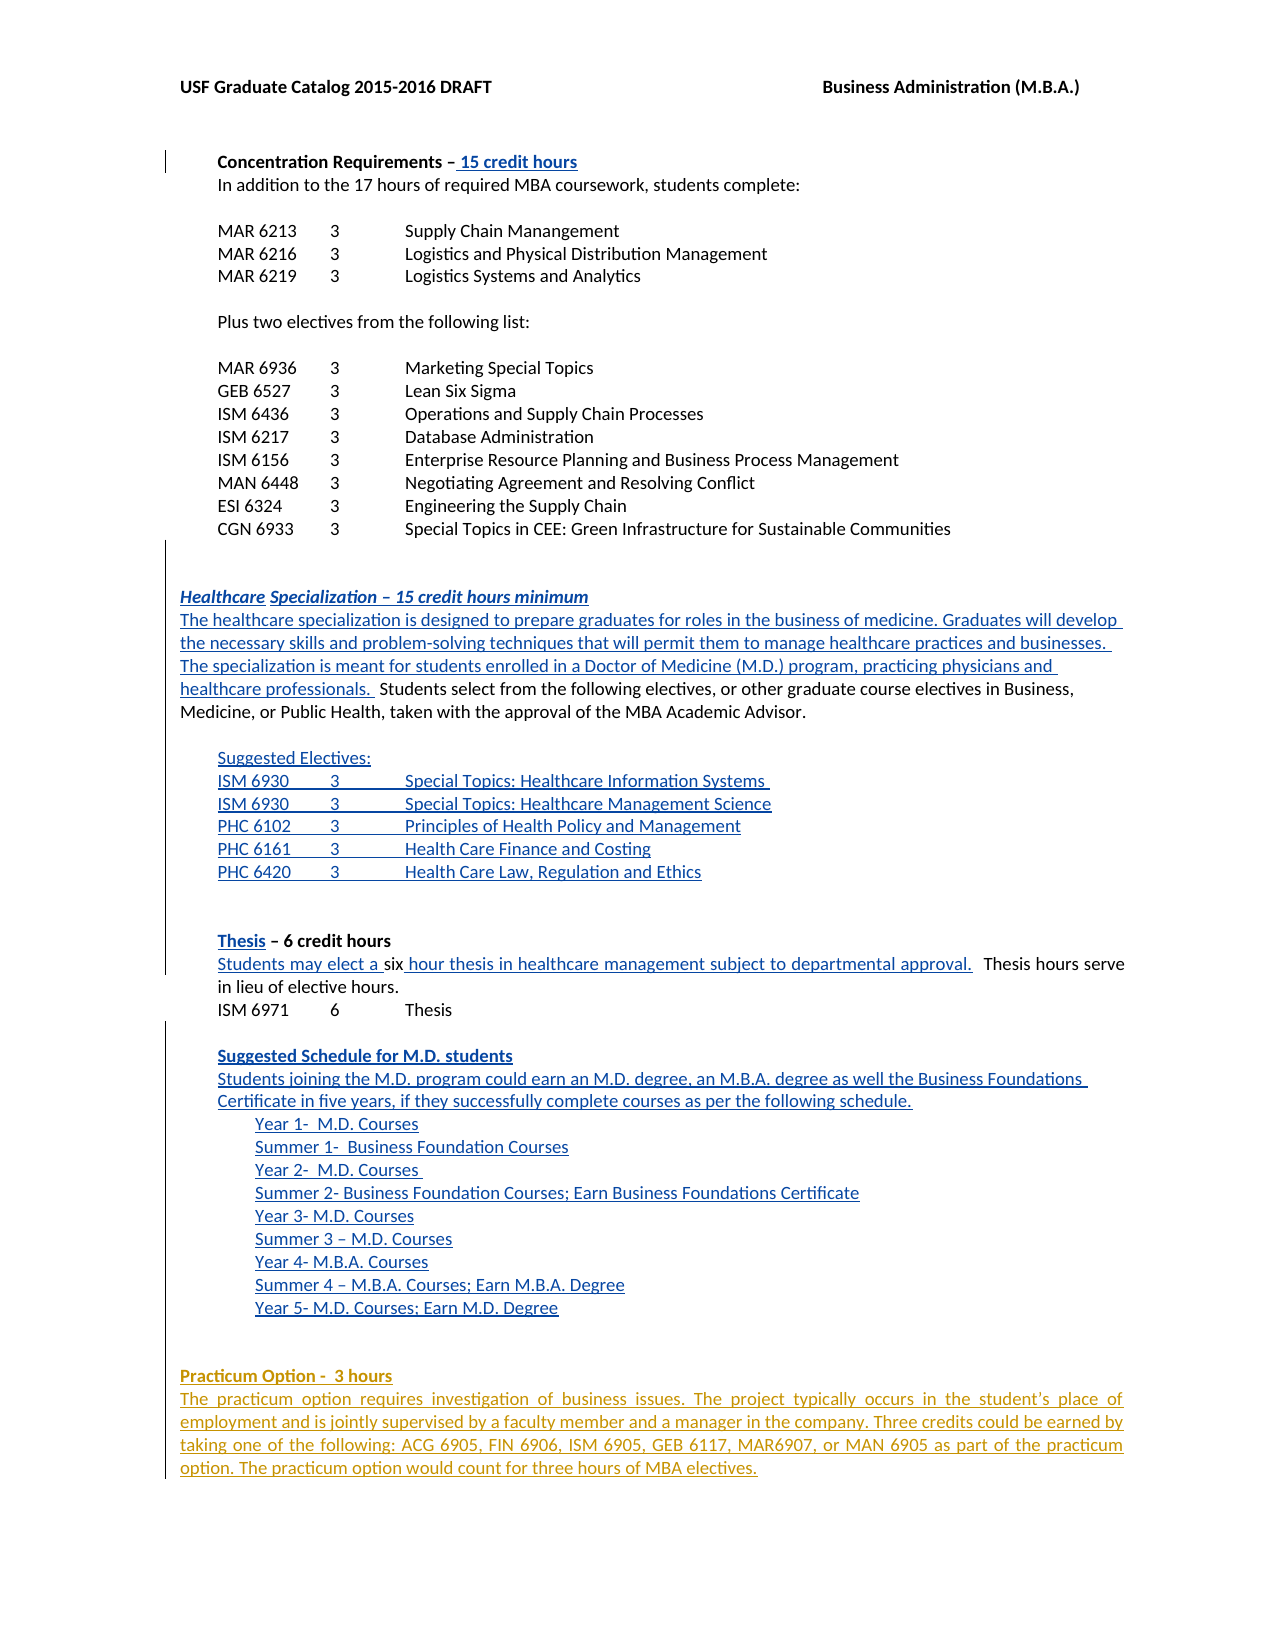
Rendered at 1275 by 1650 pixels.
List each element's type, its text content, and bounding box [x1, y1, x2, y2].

text CGN 6933 3 Special Topics in CEE: Green Infrastructure for Sustainable Communities [217, 517, 1125, 539]
text MAN 6448 3 Negotiating Agreement and Resolving Conflict [217, 471, 1125, 494]
text ISM 6156 3 Enterprise Resource Planning and Business Process Management [217, 448, 1125, 471]
text GEB 6527 3 Lean Six Sigma [217, 379, 1125, 402]
text Students select from the following electives, or other graduate course electives in Business, Medicine, or Public Health, taken with the approval of the MBA Academic Advisor. [180, 608, 1125, 723]
text MAR 6213 3 Supply Chain Manangement [217, 219, 1125, 242]
text MAR 6219 3 Logistics Systems and Analytics [217, 264, 1125, 287]
text MAR 6936 3 Marketing Special Topics [217, 356, 1125, 379]
text ISM 6436 3 Operations and Supply Chain Processes [217, 402, 1125, 425]
text – 6 credit hours [217, 929, 1125, 952]
text MAR 6216 3 Logistics and Physical Distribution Management [217, 242, 1125, 264]
text ISM 6217 3 Database Administration [217, 425, 1125, 448]
text In addition to the 17 hours of required MBA coursework, students complete: [180, 173, 1125, 196]
text ISM 6971 6 Thesis [217, 998, 1125, 1021]
text ESI 6324 3 Engineering the Supply Chain [217, 494, 1125, 517]
text Plus two electives from the following list: [217, 310, 1125, 333]
text Concentration Requirements – [217, 150, 1125, 173]
text six Thesis hours serve in lieu of elective hours. [217, 952, 1125, 998]
